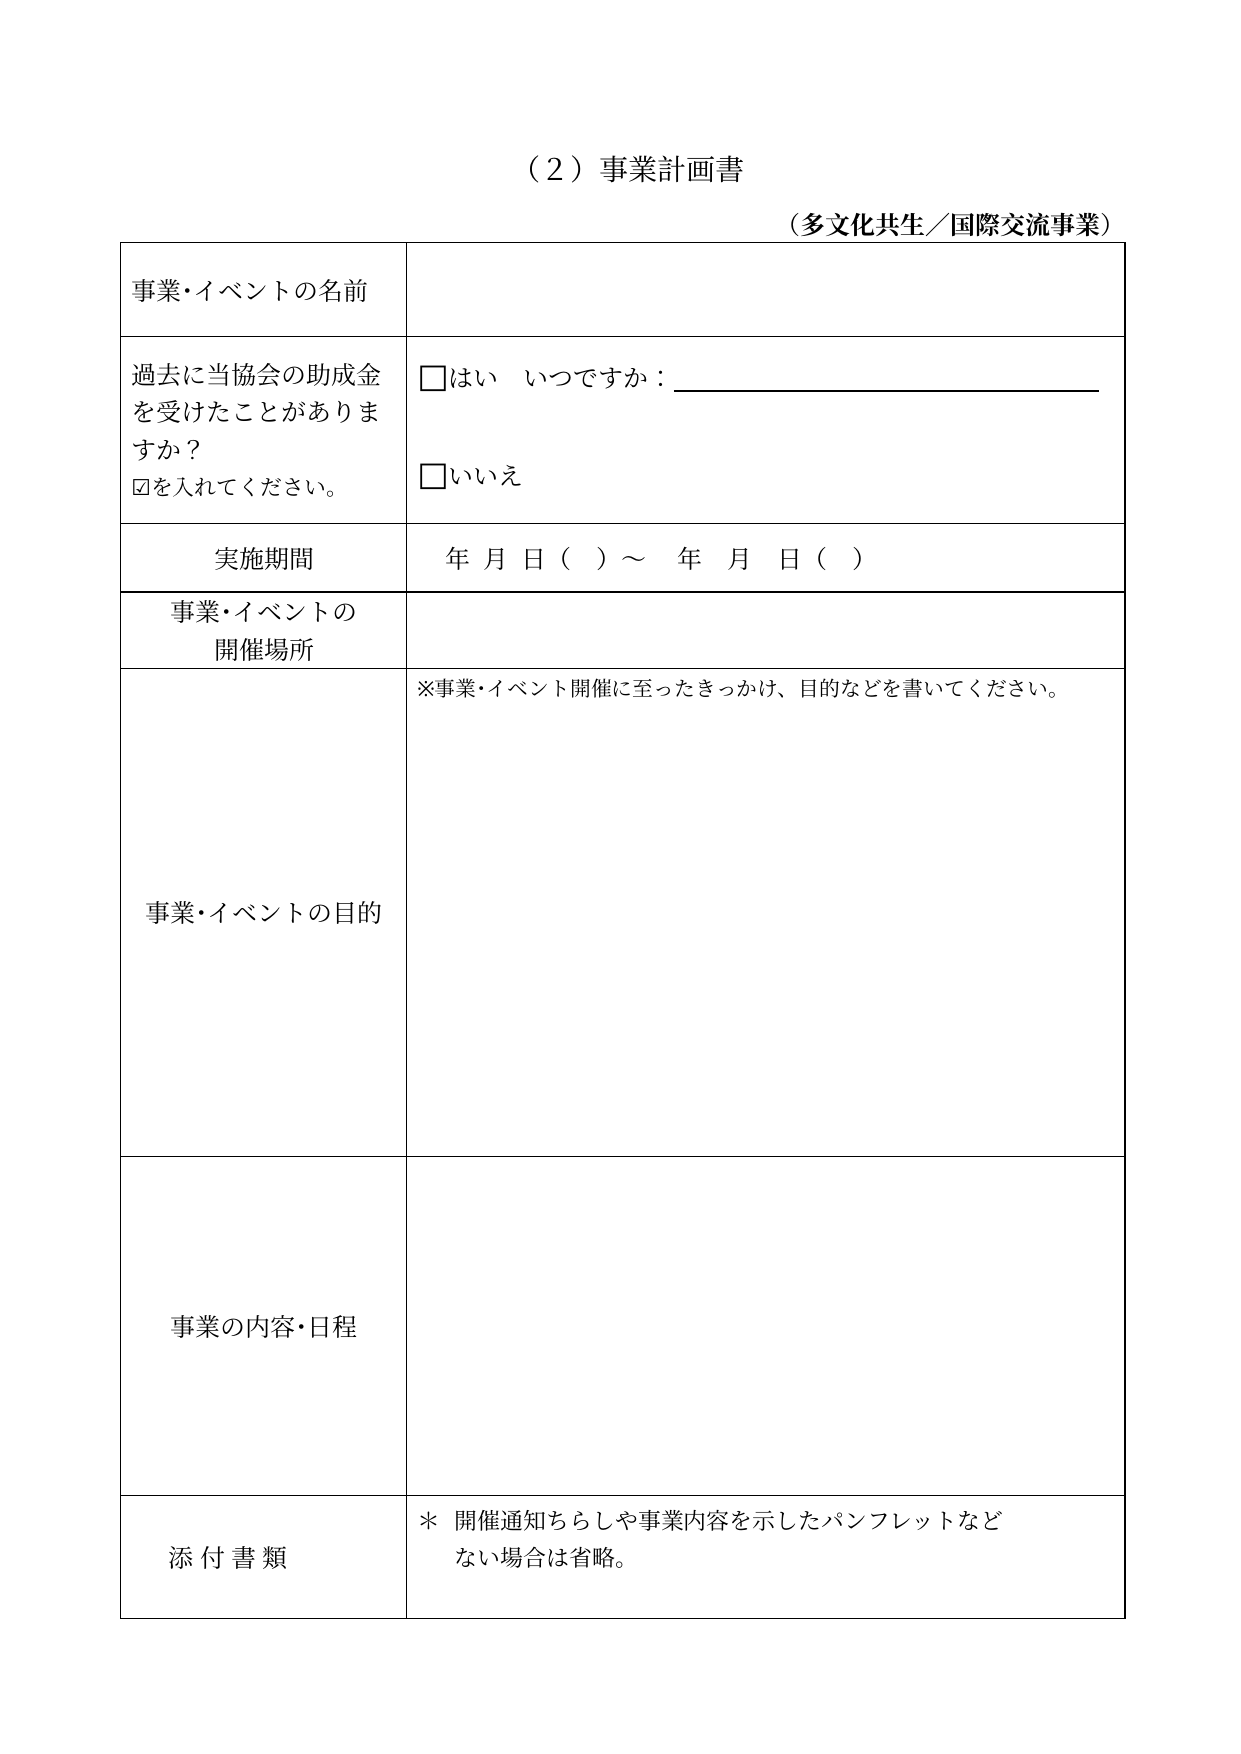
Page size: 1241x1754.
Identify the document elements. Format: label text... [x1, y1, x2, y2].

table_cell [407, 1157, 1124, 1494]
table_cell 事業の内容･日程 [121, 1157, 406, 1494]
table_cell 事業･イベントの 開催場所 [121, 593, 406, 667]
table_cell [407, 593, 1124, 667]
table_cell 過去に当協会の助成金を受けたことがありますか？ ☑を入れてください。 [121, 337, 406, 522]
text （２）事業計画書 [131, 130, 1125, 205]
table_cell 添付書類 [121, 1496, 406, 1618]
table_cell 開催通知ちらしや事業内容を示したパンフレットなど ない場合は省略。 [407, 1496, 1124, 1618]
table_header [407, 243, 1124, 336]
table_cell 年 月 日（ ）～ 年 月 日（ ） [407, 524, 1124, 591]
text （多文化共生／国際交流事業） [131, 205, 1125, 242]
table_cell 実施期間 [121, 524, 406, 591]
table_header 事業･イベントの名前 [121, 243, 406, 336]
table_cell ※事業･イベント開催に至ったきっかけ、目的などを書いてください。 [407, 669, 1124, 1156]
table_cell 事業･イベントの目的 [121, 669, 406, 1156]
table_cell □はい いつですか： □いいえ [407, 337, 1124, 522]
